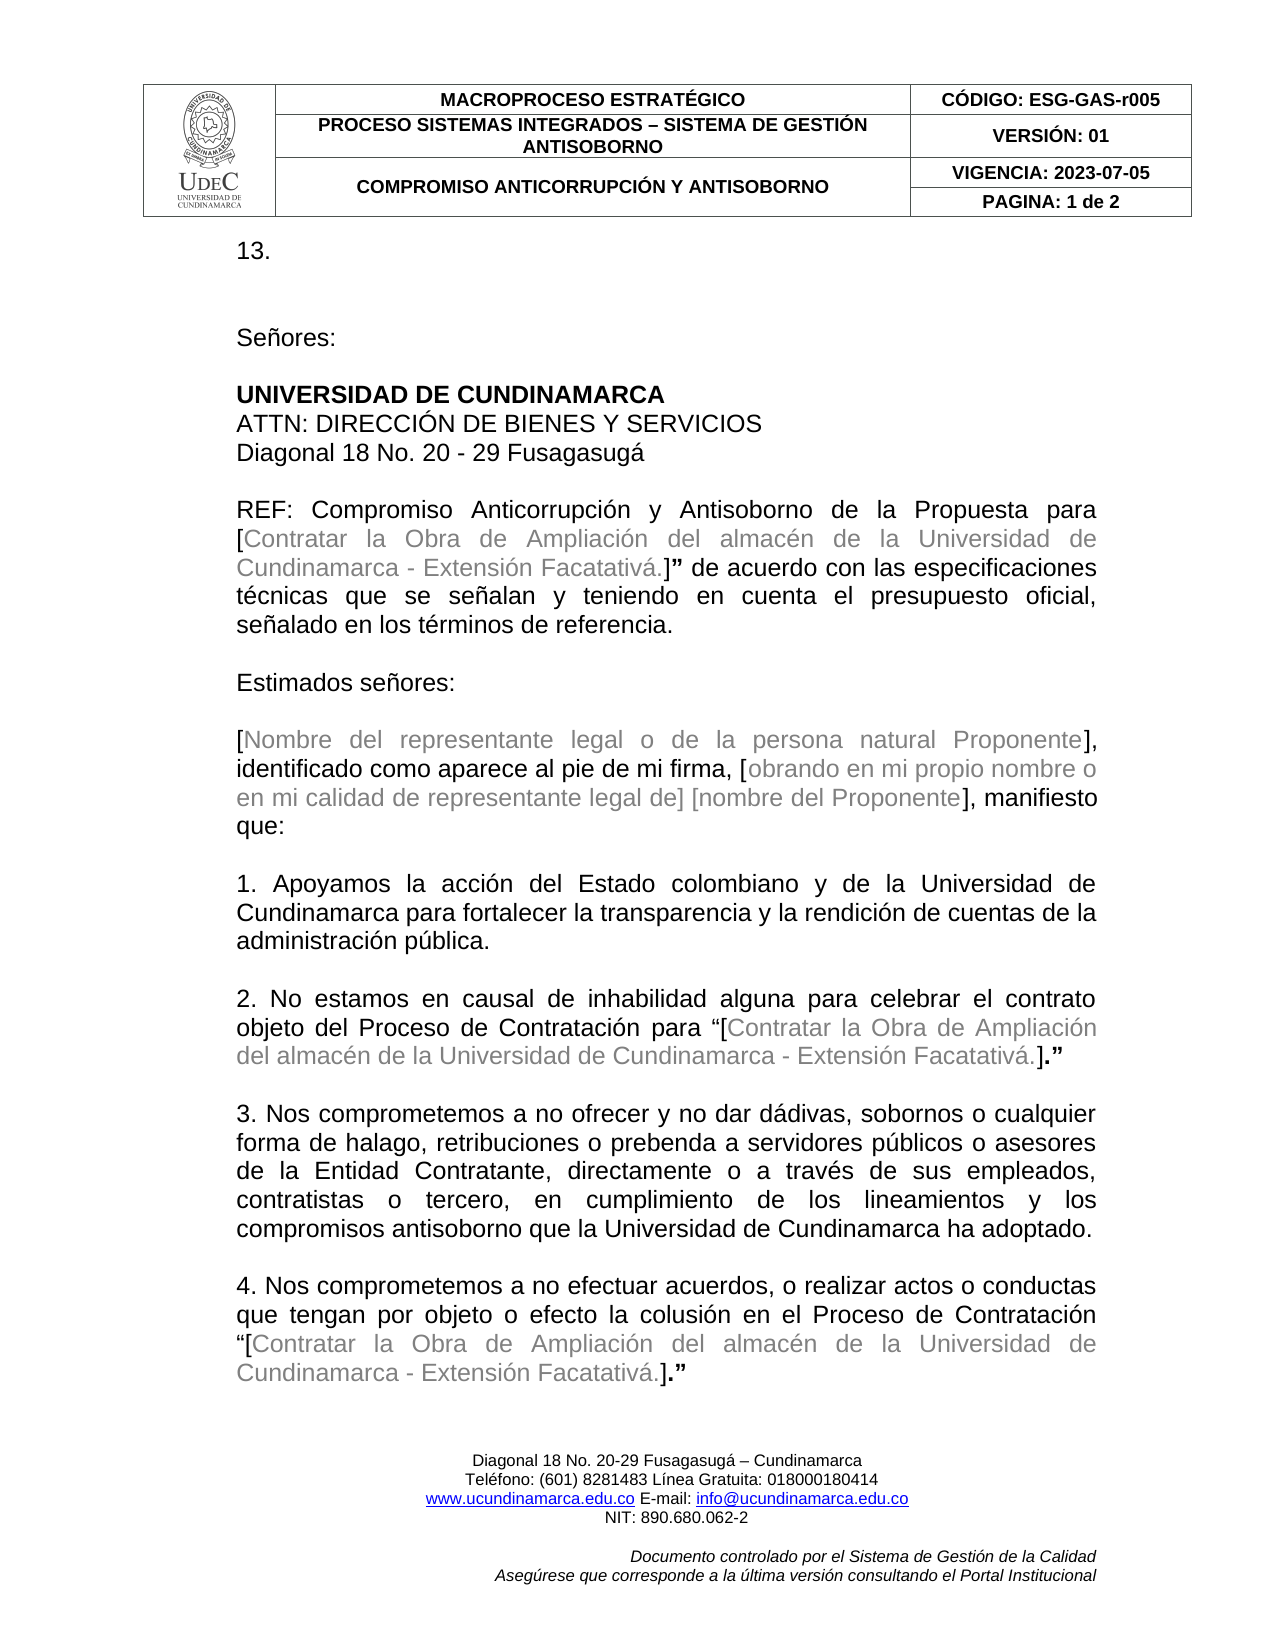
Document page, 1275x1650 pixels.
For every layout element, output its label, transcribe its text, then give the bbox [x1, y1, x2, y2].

text 13. [236, 236, 1098, 265]
text 4. Nos comprometemos a no efectuar acuerdos, o realizar actos o conductas que tengan por objeto o efecto la colusión en el Proceso de Contratación “[Contratar la Obra de Ampliación del almacén de la Universidad de Cundinamarca - Extensión Facatativá.].” [236, 1271, 1098, 1386]
text 3. Nos comprometemos a no ofrecer y no dar dádivas, sobornos o cualquier forma de halago, retribuciones o prebenda a servidores públicos o asesores de la Entidad Contratante, directamente o a través de sus empleados, contratistas o tercero, en cumplimiento de los lineamientos y los compromisos antisoborno que la Universidad de Cundinamarca ha adoptado. [236, 1099, 1098, 1242]
text [Nombre del representante legal o de la persona natural Proponente], identificado como aparece al pie de mi firma, [obrando en mi propio nombre o en mi calidad de representante legal de] [nombre del Proponente], manifiesto que: [236, 725, 1098, 840]
text REF: Compromiso Anticorrupción y Antisoborno de la Propuesta para [Contratar la Obra de Ampliación del almacén de la Universidad de Cundinamarca - Extensión Facatativá.]” de acuerdo con las especificaciones técnicas que se señalan y teniendo en cuenta el presupuesto oficial, señalado en los términos de referencia. [236, 495, 1098, 639]
text Diagonal 18 No. 20 - 29 Fusagasugá [236, 437, 1098, 466]
picture [177, 91, 242, 210]
text Señores: [236, 322, 1098, 351]
text 2. No estamos en causal de inhabilidad alguna para celebrar el contrato objeto del Proceso de Contratación para “[Contratar la Obra de Ampliación del almacén de la Universidad de Cundinamarca - Extensión Facatativá.].” [236, 984, 1098, 1070]
text Estimados señores: [236, 667, 1098, 696]
text 1. Apoyamos la acción del Estado colombiano y de la Universidad de Cundinamarca para fortalecer la transparencia y la rendición de cuentas de la administración pública. [236, 869, 1098, 955]
text UNIVERSIDAD DE CUNDINAMARCA [236, 380, 1098, 409]
text ATTN: DIRECCIÓN DE BIENES Y SERVICIOS [236, 409, 1098, 437]
